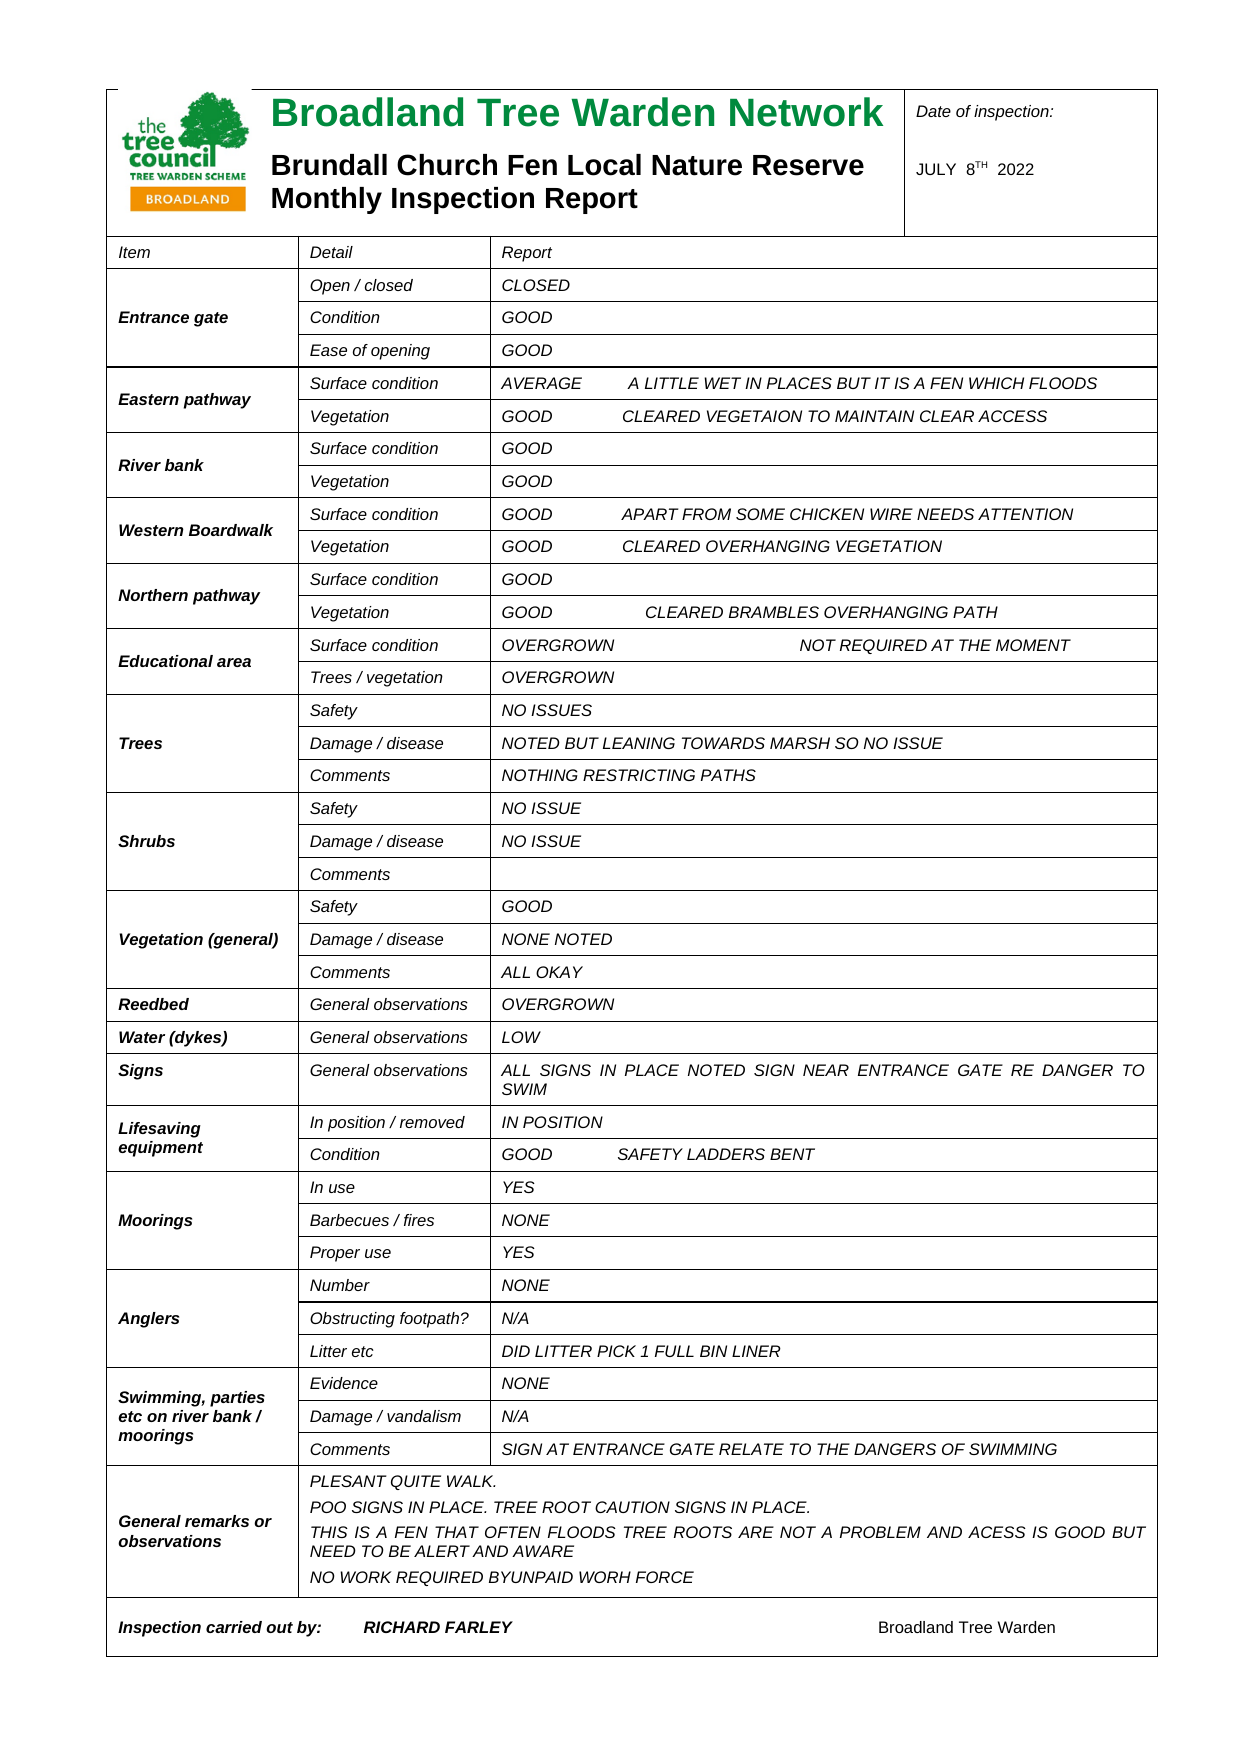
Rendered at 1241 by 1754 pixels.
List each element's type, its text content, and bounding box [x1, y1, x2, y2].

table_cell Vegetation [299, 531, 490, 563]
table_cell GOOD [491, 564, 1157, 595]
table_cell Detail [299, 237, 490, 268]
table_cell NONE NOTED [491, 924, 1157, 955]
table_cell Comments [299, 760, 490, 792]
table_cell Vegetation [299, 466, 490, 497]
table_cell General observations [299, 1022, 490, 1053]
table_cell N/A [491, 1401, 1157, 1432]
table_cell Anglers [107, 1270, 298, 1367]
table_cell River bank [107, 433, 298, 497]
table_cell N/A [491, 1303, 1157, 1334]
table_cell Safety [299, 695, 490, 726]
table_cell Eastern pathway [107, 368, 298, 432]
table_cell In position / removed [299, 1106, 490, 1138]
table_cell Swimming, parties etc on river bank / moorings [107, 1368, 298, 1465]
table_cell CLOSED [491, 269, 1157, 301]
picture [118, 89, 252, 215]
table_cell Damage / disease [299, 727, 490, 759]
table_cell Inspection carried out by: RICHARD FARLEY Broadland Tree Warden [107, 1598, 1157, 1656]
table_cell GOOD [491, 335, 1157, 366]
table_cell Litter etc [299, 1335, 490, 1367]
table_cell Open / closed [299, 269, 490, 301]
table_cell NO ISSUE [491, 793, 1157, 824]
table_cell GOOD SAFETY LADDERS BENT [491, 1139, 1157, 1171]
table_cell GOOD [491, 466, 1157, 497]
table_cell SIGN AT ENTRANCE GATE RELATE TO THE DANGERS OF SWIMMING [491, 1433, 1157, 1465]
table_cell GOOD CLEARED VEGETAION TO MAINTAIN CLEAR ACCESS [491, 400, 1157, 432]
table_cell AVERAGE A LITTLE WET IN PLACES BUT IT IS A FEN WHICH FLOODS [491, 368, 1157, 399]
table_cell Comments [299, 1433, 490, 1465]
table_header Broadland Tree Warden Network Brundall Church Fen Local Nature Reserve Monthly Inspection Report [107, 90, 904, 236]
table_cell NOTHING RESTRICTING PATHS [491, 760, 1157, 792]
table_cell DID LITTER PICK 1 FULL BIN LINER [491, 1335, 1157, 1367]
table_cell Comments [299, 956, 490, 988]
table_cell Report [491, 237, 1157, 268]
table_cell NOTED BUT LEANING TOWARDS MARSH SO NO ISSUE [491, 727, 1157, 759]
table_cell Evidence [299, 1368, 490, 1399]
table_cell NONE [491, 1270, 1157, 1301]
table_cell GOOD [491, 433, 1157, 464]
table_cell NO ISSUE [491, 825, 1157, 857]
table_cell Reedbed [107, 989, 298, 1021]
table_cell Trees / vegetation [299, 662, 490, 693]
table_cell Surface condition [299, 498, 490, 530]
table_cell GOOD CLEARED OVERHANGING VEGETATION [491, 531, 1157, 563]
table_cell Trees [107, 695, 298, 792]
table_cell Barbecues / fires [299, 1204, 490, 1236]
table_cell General observations [299, 1054, 490, 1105]
table_cell General remarks or observations [107, 1466, 298, 1597]
table_cell ALL SIGNS IN PLACE NOTED SIGN NEAR ENTRANCE GATE RE DANGER TO SWIM [491, 1054, 1157, 1105]
table_cell Condition [299, 302, 490, 334]
table_cell YES [491, 1172, 1157, 1203]
table_cell Moorings [107, 1172, 298, 1269]
table_cell Signs [107, 1054, 298, 1105]
table_cell GOOD APART FROM SOME CHICKEN WIRE NEEDS ATTENTION [491, 498, 1157, 530]
table_cell NO ISSUES [491, 695, 1157, 726]
table_cell Safety [299, 793, 490, 824]
table_cell Vegetation [299, 400, 490, 432]
table_cell Water (dykes) [107, 1022, 298, 1053]
table_cell OVERGROWN [491, 989, 1157, 1021]
table_cell GOOD [491, 891, 1157, 922]
table_cell Vegetation [299, 596, 490, 628]
table_cell Educational area [107, 629, 298, 693]
table_cell PLESANT QUITE WALK. POO SIGNS IN PLACE. TREE ROOT CAUTION SIGNS IN PLACE. THIS IS A FEN THAT OFTEN FLOODS TREE ROOTS ARE NOT A PROBLEM AND ACESS IS GOOD BUT NEED TO BE ALERT AND AWARE NO WORK REQUIRED BYUNPAID WORH FORCE [299, 1466, 1157, 1597]
table_cell YES [491, 1237, 1157, 1269]
table_cell Surface condition [299, 433, 490, 464]
table_cell LOW [491, 1022, 1157, 1053]
table_cell Surface condition [299, 368, 490, 399]
table_cell Surface condition [299, 564, 490, 595]
table_cell OVERGROWN [491, 662, 1157, 693]
table_cell Western Boardwalk [107, 498, 298, 563]
table_cell Lifesaving equipment [107, 1106, 298, 1171]
table_cell Vegetation (general) [107, 891, 298, 988]
table_cell NONE [491, 1204, 1157, 1236]
table_cell Damage / disease [299, 825, 490, 857]
table_cell Entrance gate [107, 269, 298, 366]
table_cell Damage / vandalism [299, 1401, 490, 1432]
table_cell Obstructing footpath? [299, 1303, 490, 1334]
table_cell IN POSITION [491, 1106, 1157, 1138]
table_cell In use [299, 1172, 490, 1203]
table_cell Northern pathway [107, 564, 298, 628]
table_cell Surface condition [299, 629, 490, 661]
table_cell NONE [491, 1368, 1157, 1399]
table_cell Proper use [299, 1237, 490, 1269]
table_cell Number [299, 1270, 490, 1301]
table_cell OVERGROWN NOT REQUIRED AT THE MOMENT [491, 629, 1157, 661]
table_cell ALL OKAY [491, 956, 1157, 988]
table_cell Comments [299, 858, 490, 890]
table_cell Safety [299, 891, 490, 922]
table_cell [491, 858, 1157, 890]
table_cell Condition [299, 1139, 490, 1171]
table_cell Damage / disease [299, 924, 490, 955]
table_cell GOOD CLEARED BRAMBLES OVERHANGING PATH [491, 596, 1157, 628]
table_cell Ease of opening [299, 335, 490, 366]
table_cell General observations [299, 989, 490, 1021]
table_header Date of inspection: JULY 8TH 2022 [905, 90, 1157, 236]
table_cell GOOD [491, 302, 1157, 334]
table_cell Item [107, 237, 298, 268]
table_cell Shrubs [107, 793, 298, 890]
